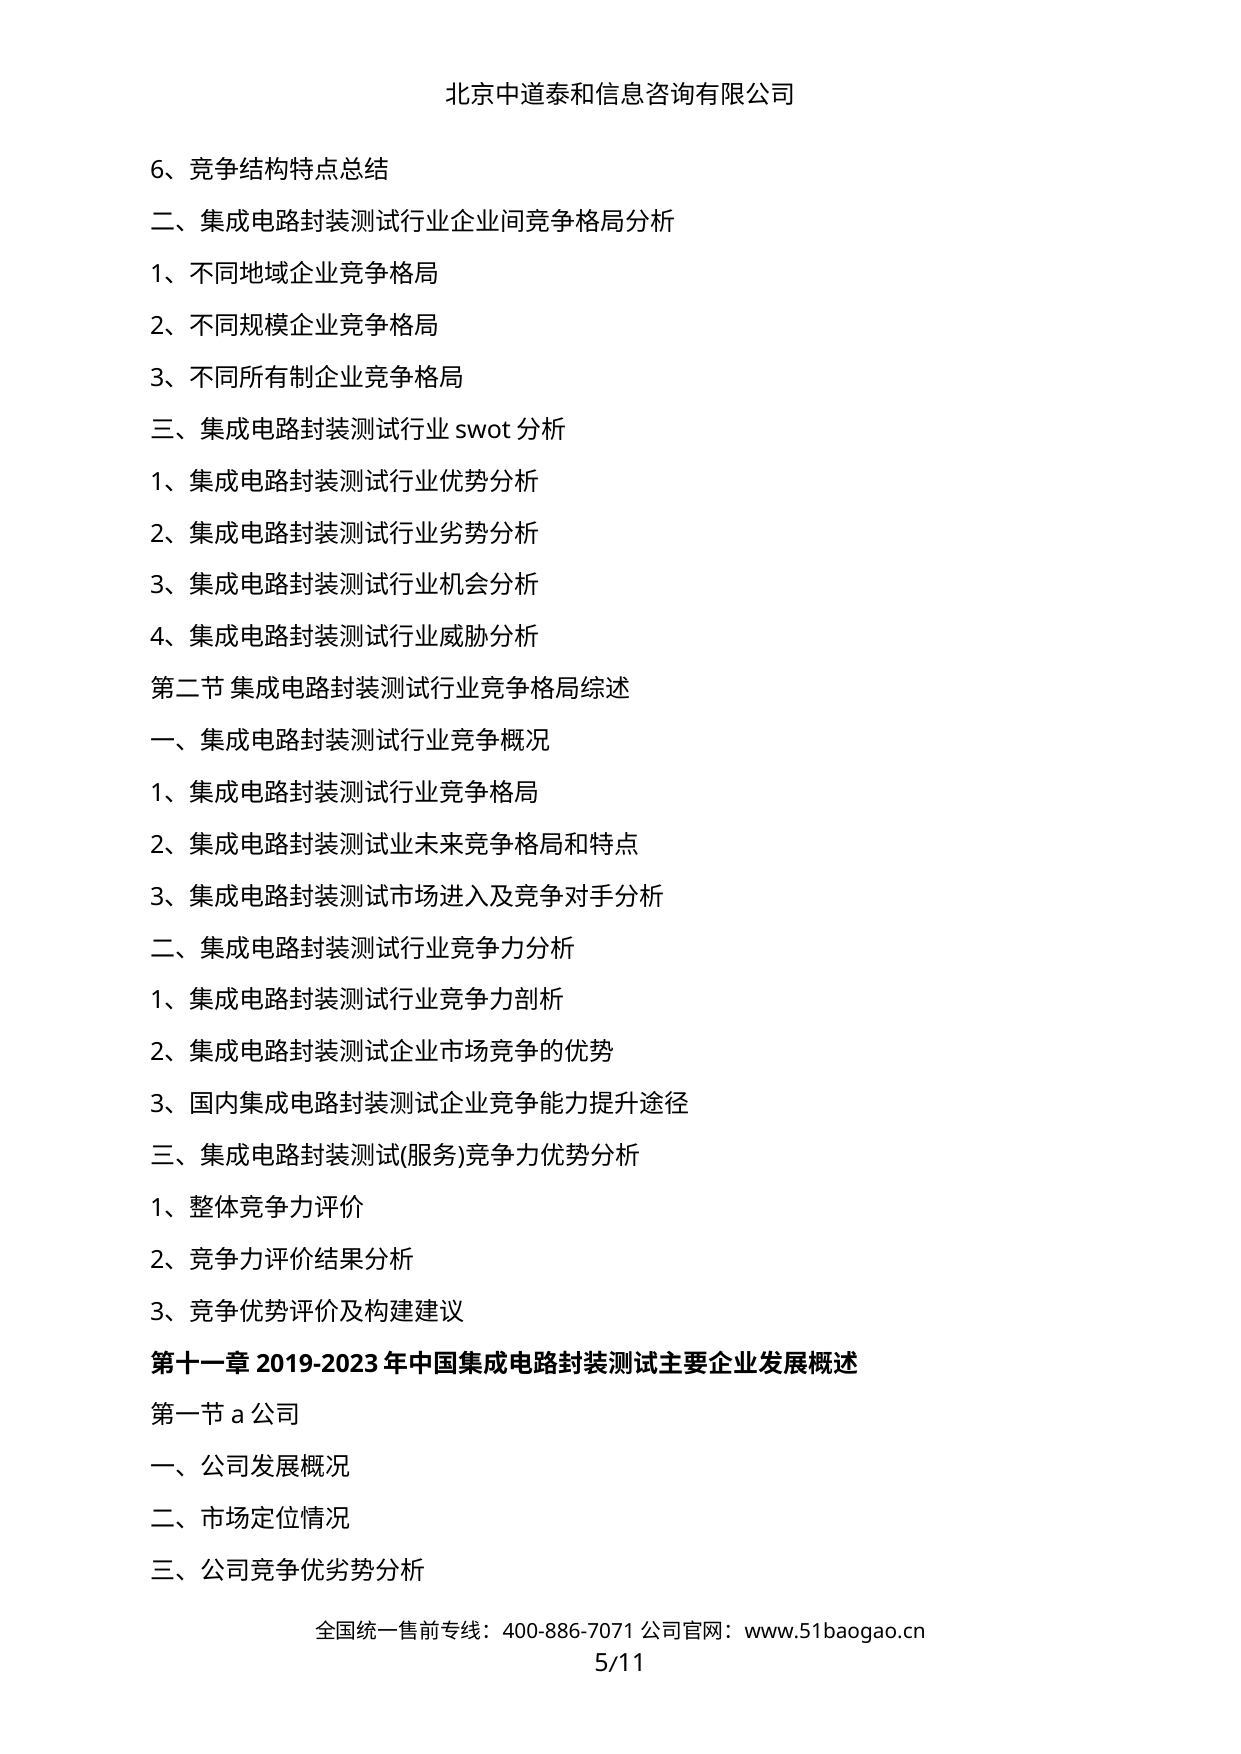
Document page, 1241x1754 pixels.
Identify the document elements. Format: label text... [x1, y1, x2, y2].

text 3、集成电路封装测试行业机会分析 [150, 565, 1090, 601]
text 2、集成电路封装测试企业市场竞争的优势 [150, 1032, 1090, 1068]
text 1、不同地域企业竞争格局 [150, 254, 1090, 290]
text 4、集成电路封装测试行业威胁分析 [150, 617, 1090, 653]
text 第二节 集成电路封装测试行业竞争格局综述 [150, 669, 1090, 705]
text 6、竞争结构特点总结 [150, 150, 1090, 186]
text 2、集成电路封装测试行业劣势分析 [150, 513, 1090, 549]
text 1、集成电路封装测试行业竞争格局 [150, 772, 1090, 809]
text 1、集成电路封装测试行业竞争力剖析 [150, 980, 1090, 1016]
text 3、竞争优势评价及构建建议 [150, 1291, 1090, 1327]
text 三、公司竞争优劣势分析 [150, 1551, 1090, 1587]
text 二、集成电路封装测试行业企业间竞争格局分析 [150, 202, 1090, 238]
text 一、集成电路封装测试行业竞争概况 [150, 721, 1090, 757]
text 3、集成电路封装测试市场进入及竞争对手分析 [150, 876, 1090, 912]
text 3、国内集成电路封装测试企业竞争能力提升途径 [150, 1084, 1090, 1120]
text 1、集成电路封装测试行业优势分析 [150, 461, 1090, 497]
text 第一节 a公司 [150, 1395, 1090, 1431]
text 二、集成电路封装测试行业竞争力分析 [150, 928, 1090, 964]
text 2、集成电路封装测试业未来竞争格局和特点 [150, 824, 1090, 861]
text 2、竞争力评价结果分析 [150, 1239, 1090, 1276]
text 3、不同所有制企业竞争格局 [150, 357, 1090, 394]
text 2、不同规模企业竞争格局 [150, 306, 1090, 342]
text 二、市场定位情况 [150, 1499, 1090, 1535]
text 三、集成电路封装测试(服务)竞争力优势分析 [150, 1136, 1090, 1172]
text 一、公司发展概况 [150, 1447, 1090, 1483]
text 1、整体竞争力评价 [150, 1187, 1090, 1224]
text 三、集成电路封装测试行业swot分析 [150, 409, 1090, 446]
text 第十一章 2019-2023年中国集成电路封装测试主要企业发展概述 [150, 1343, 1090, 1379]
